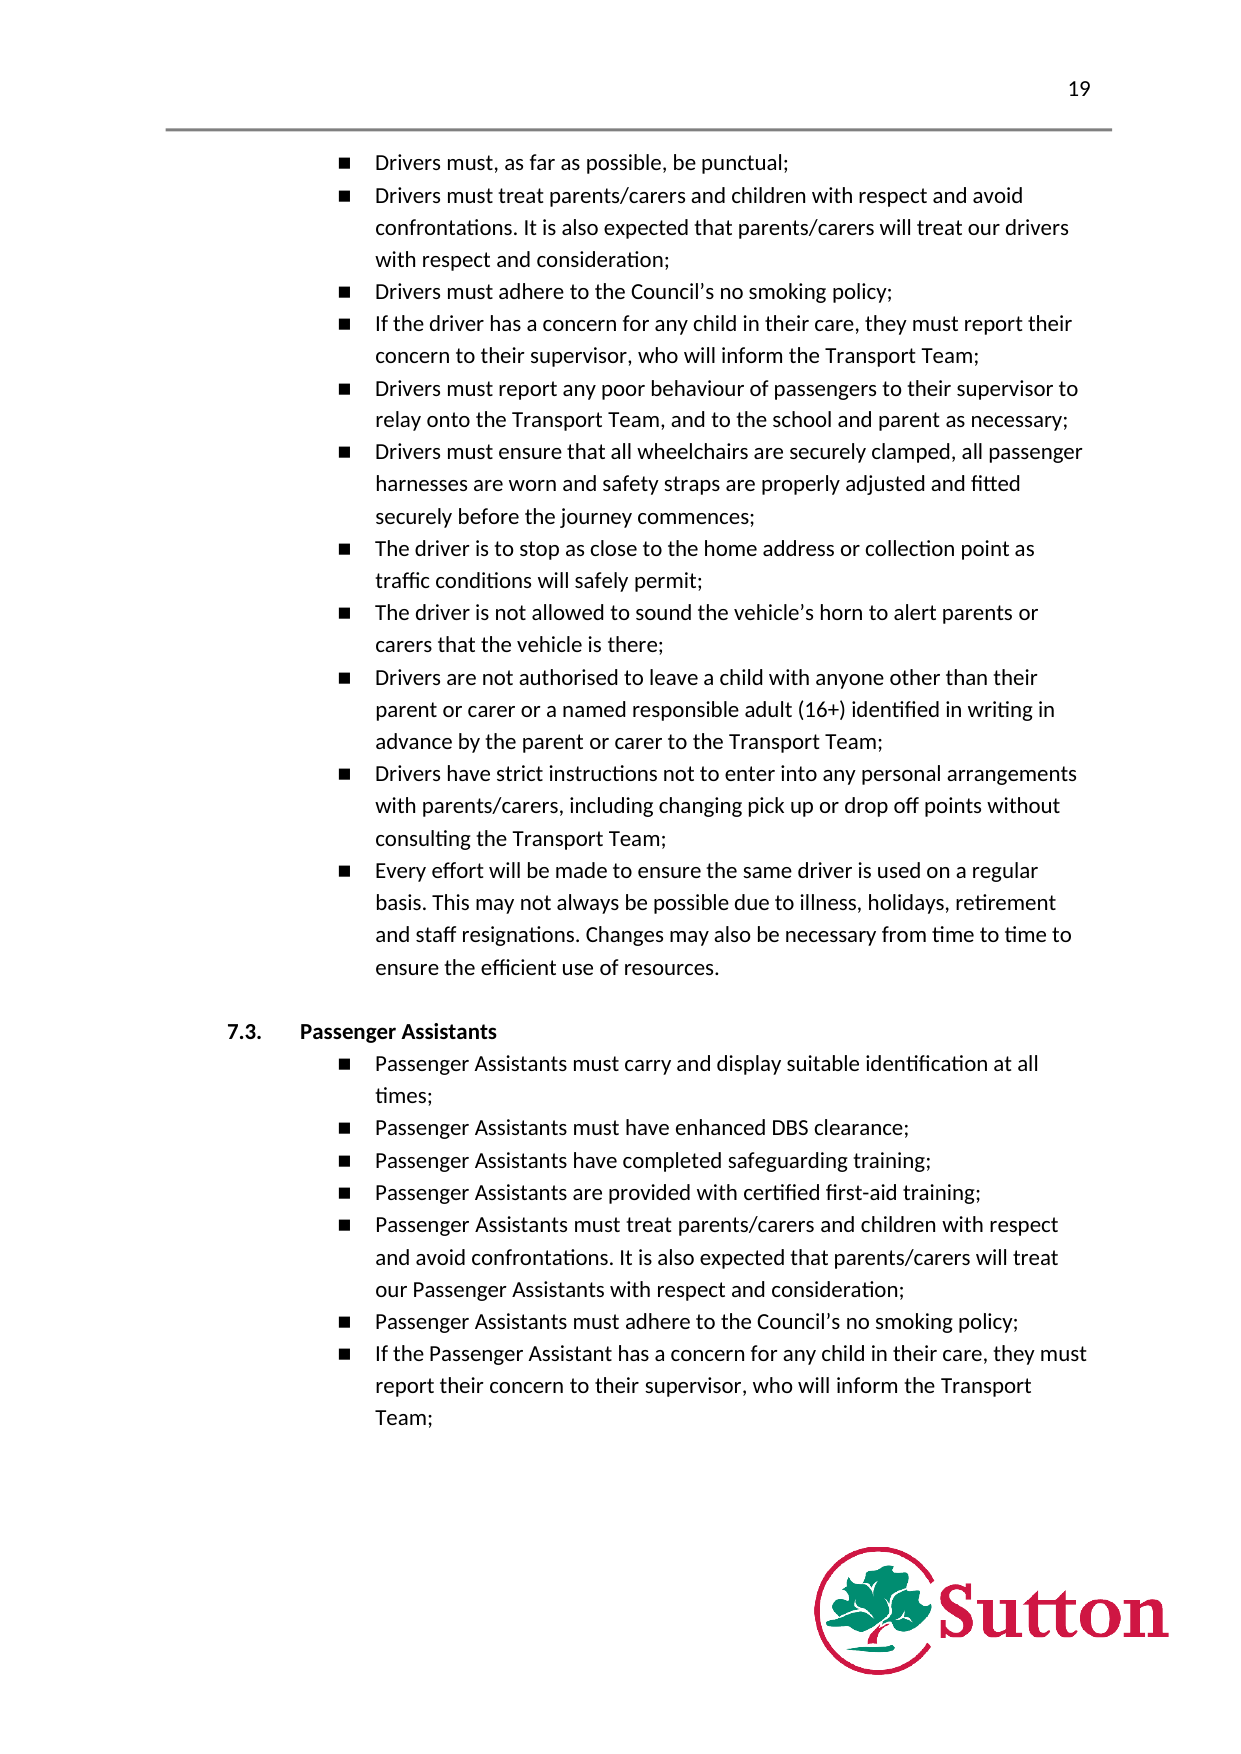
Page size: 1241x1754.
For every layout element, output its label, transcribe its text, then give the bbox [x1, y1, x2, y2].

list If the driver has a concern for any child in their care, they must report their concern to their supervisor, who will inform the Transport Team; [337, 309, 1074, 369]
list The driver is not allowed to sound the vehicle’s horn to alert parents or [337, 598, 1105, 627]
list Passenger Assistants have completed safeguarding training; [337, 1146, 1105, 1174]
list Drivers have strict instructions not to enter into any personal arrangements with parents/carers, including changing pick up or drop off points without consulting the Transport Team; [337, 759, 1079, 852]
subtitle Passenger Assistants [227, 1017, 1105, 1045]
list Drivers are not authorised to leave a child with anyone other than their parent or carer or a named responsible adult (16+) identified in writing in advance by the parent or carer to the Transport Team; [337, 663, 1057, 755]
list Passenger Assistants are provided with certified first-aid training; [337, 1178, 1105, 1206]
list Drivers must report any poor behaviour of passengers to their supervisor to relay onto the Transport Team, and to the school and parent as necessary; [337, 374, 1080, 433]
list Passenger Assistants must have enhanced DBS clearance; [337, 1113, 1105, 1141]
list Every effort will be made to ensure the same driver is used on a regular basis. This may not always be possible due to illness, holidays, retirement and staff resignations. Changes may also be necessary from time to time to ensure the efficient use of resources. [337, 856, 1074, 981]
text carers that the vehicle is there; [375, 631, 1105, 659]
list If the Passenger Assistant has a concern for any child in their care, they must report their concern to their supervisor, who will inform the Transport Team; [337, 1339, 1089, 1431]
picture [814, 1547, 1169, 1675]
list The driver is to stop as close to the home address or collection point as traffic conditions will safely permit; [337, 534, 1036, 594]
list Drivers must, as far as possible, be punctual; [337, 148, 1105, 176]
list Drivers must adhere to the Council’s no smoking policy; [337, 277, 1105, 305]
list Drivers must ensure that all wheelchairs are securely clamped, all passenger harnesses are worn and safety straps are properly adjusted and fitted securely before the journey commences; [337, 437, 1085, 530]
list Passenger Assistants must adhere to the Council’s no smoking policy; [337, 1307, 1105, 1335]
list Passenger Assistants must treat parents/carers and children with respect and avoid confrontations. It is also expected that parents/carers will treat our Passenger Assistants with respect and consideration; [337, 1210, 1060, 1303]
list Drivers must treat parents/carers and children with respect and avoid confrontations. It is also expected that parents/carers will treat our drivers with respect and consideration; [337, 181, 1071, 273]
list Passenger Assistants must carry and display suitable identification at all times; [337, 1049, 1041, 1109]
